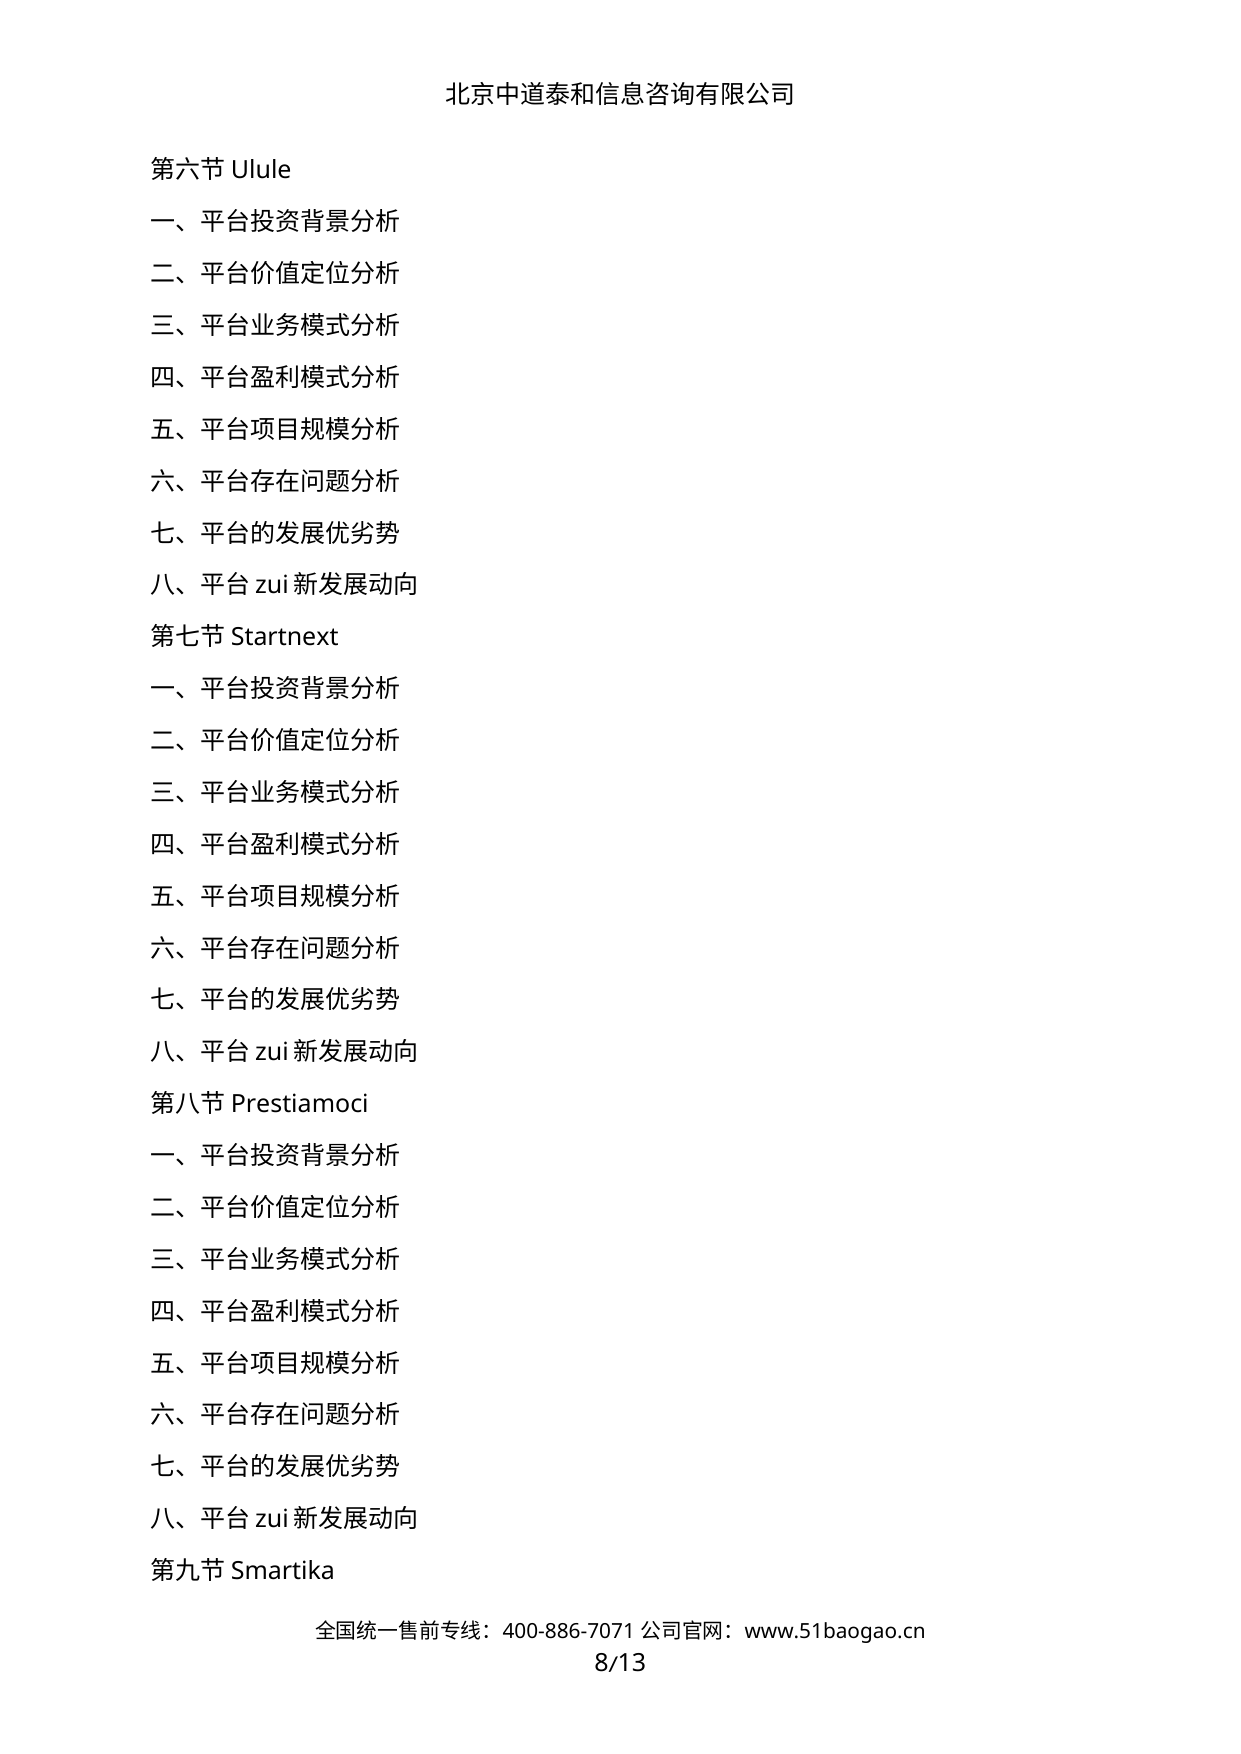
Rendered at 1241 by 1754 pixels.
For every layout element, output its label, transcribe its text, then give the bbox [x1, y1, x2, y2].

text 五、平台项目规模分析 [150, 409, 1090, 446]
text 三、平台业务模式分析 [150, 306, 1090, 342]
text 第八节 Prestiamoci [150, 1084, 1090, 1120]
text 七、平台的发展优劣势 [150, 980, 1090, 1016]
text 二、平台价值定位分析 [150, 254, 1090, 290]
text 六、平台存在问题分析 [150, 1395, 1090, 1431]
text 第六节 Ulule [150, 150, 1090, 186]
text 三、平台业务模式分析 [150, 772, 1090, 809]
text 八、平台zui新发展动向 [150, 1032, 1090, 1068]
text 二、平台价值定位分析 [150, 1187, 1090, 1224]
text 一、平台投资背景分析 [150, 202, 1090, 238]
text 五、平台项目规模分析 [150, 876, 1090, 912]
text 第七节 Startnext [150, 617, 1090, 653]
text 四、平台盈利模式分析 [150, 357, 1090, 394]
text 一、平台投资背景分析 [150, 669, 1090, 705]
text 第九节 Smartika [150, 1551, 1090, 1587]
text 八、平台zui新发展动向 [150, 565, 1090, 601]
text 四、平台盈利模式分析 [150, 1291, 1090, 1327]
text 七、平台的发展优劣势 [150, 513, 1090, 549]
text 六、平台存在问题分析 [150, 928, 1090, 964]
text 一、平台投资背景分析 [150, 1136, 1090, 1172]
text 三、平台业务模式分析 [150, 1239, 1090, 1276]
text 五、平台项目规模分析 [150, 1343, 1090, 1379]
text 四、平台盈利模式分析 [150, 824, 1090, 861]
text 八、平台zui新发展动向 [150, 1499, 1090, 1535]
text 七、平台的发展优劣势 [150, 1447, 1090, 1483]
text 二、平台价值定位分析 [150, 721, 1090, 757]
text 六、平台存在问题分析 [150, 461, 1090, 497]
